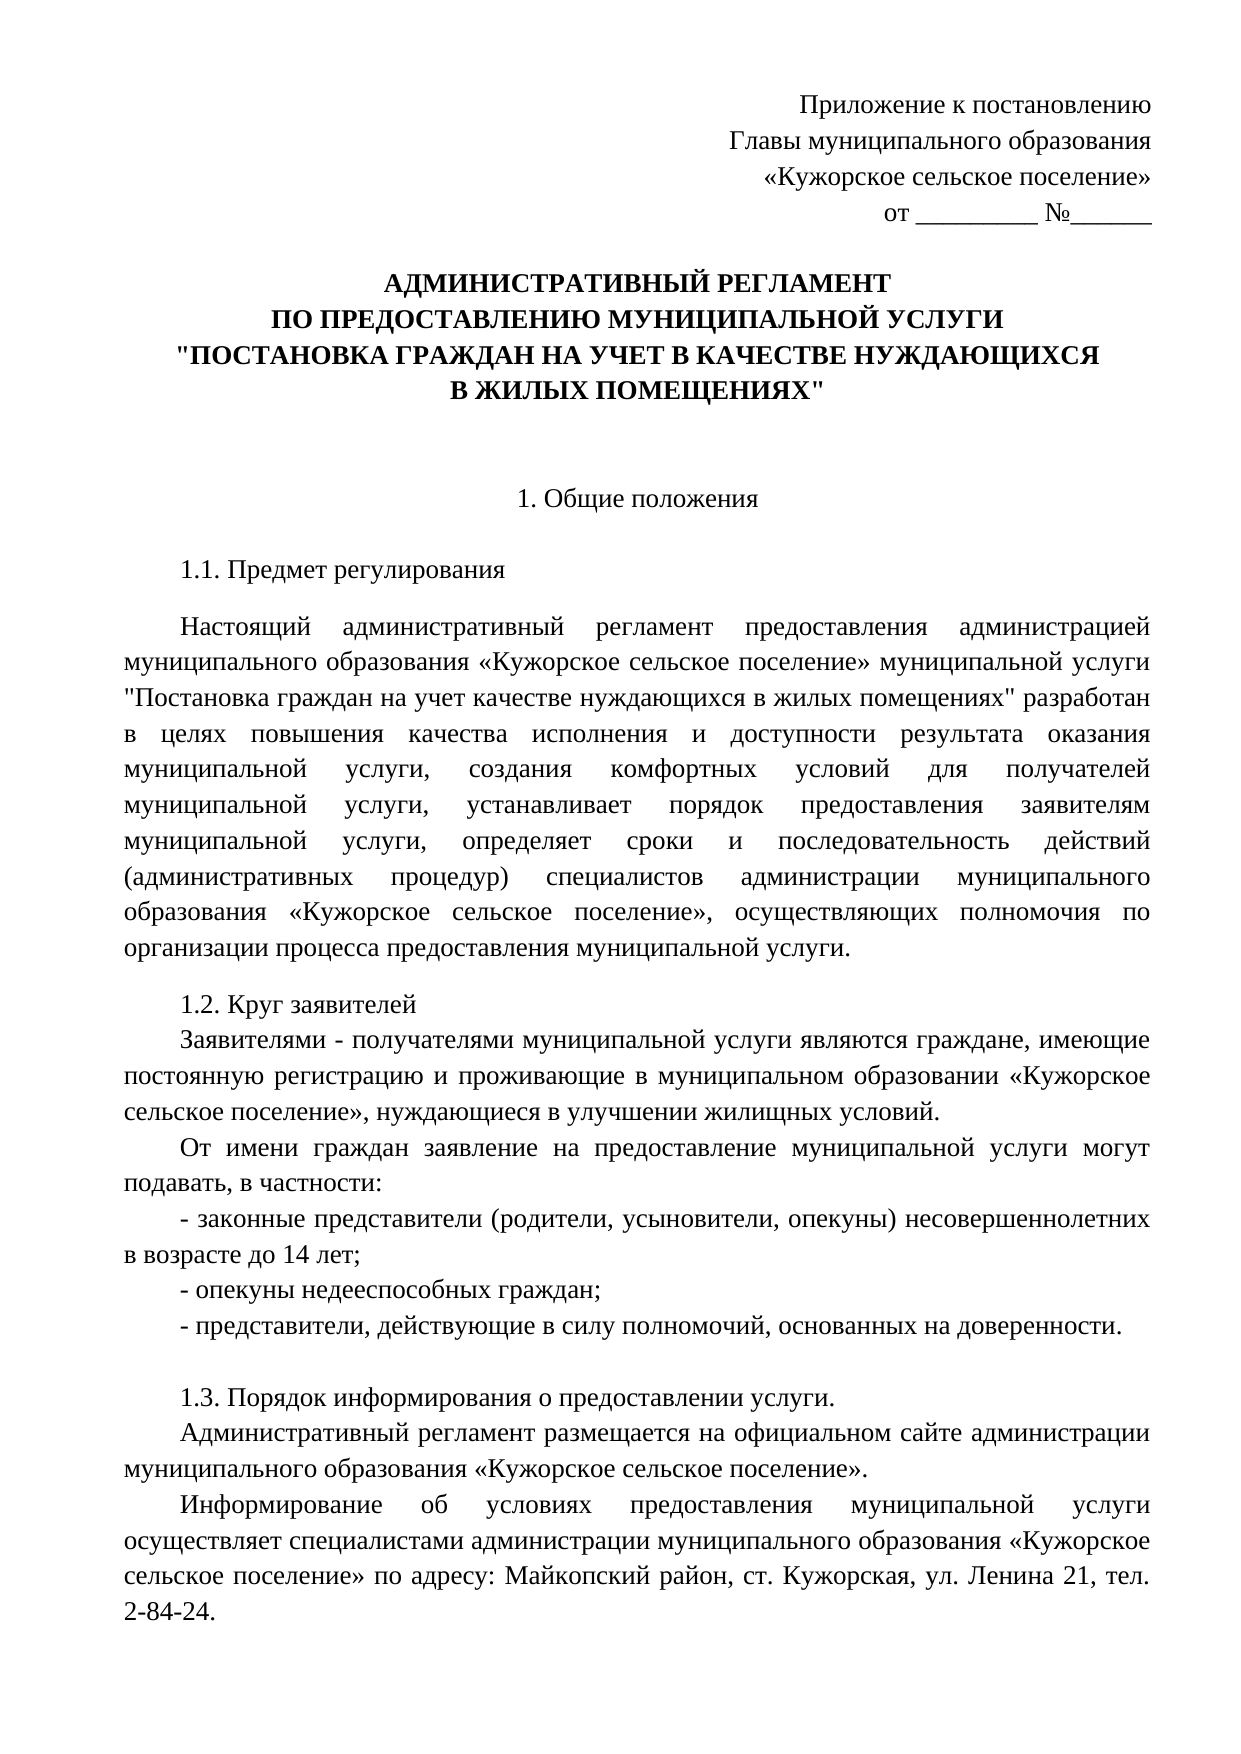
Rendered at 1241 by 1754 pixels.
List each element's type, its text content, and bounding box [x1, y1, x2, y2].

text 1.3. Порядок информирования о предоставлении услуги. [123, 1381, 1152, 1412]
text Приложение к постановлению [123, 89, 1152, 120]
text - законные представители (родители, усыновители, опекуны) несовершеннолетних в возрасте до 14 лет; [123, 1202, 1152, 1269]
text ПО ПРЕДОСТАВЛЕНИЮ МУНИЦИПАЛЬНОЙ УСЛУГИ [123, 303, 1152, 334]
text - опекуны недееспособных граждан; [123, 1274, 1152, 1305]
text От имени граждан заявление на предоставление муниципальной услуги могут подавать, в частности: [123, 1131, 1152, 1198]
text Главы муниципального образования [123, 124, 1152, 156]
text 1. Общие положения [123, 482, 1152, 513]
text от _________ №______ [123, 196, 1152, 227]
text АДМИНИСТРАТИВНЫЙ РЕГЛАМЕНТ [123, 267, 1152, 298]
text 1.1. Предмет регулирования [123, 553, 1152, 584]
text 1.2. Круг заявителей [123, 988, 1152, 1019]
text Информирование об условиях предоставления муниципальной услуги осуществляет специалистами администрации муниципального образования «Кужорское сельское поселение» по адресу: Майкопский район, ст. Кужорская, ул. Ленина 21, тел. 2-84-24. [123, 1488, 1152, 1626]
text "ПОСТАНОВКА ГРАЖДАН НА УЧЕТ В КАЧЕСТВЕ НУЖДАЮЩИХСЯ [123, 339, 1152, 370]
text Настоящий административный регламент предоставления администрацией муниципального образования «Кужорское сельское поселение» муниципальной услуги "Постановка граждан на учет качестве нуждающихся в жилых помещениях" разработан в целях повышения качества исполнения и доступности результата оказания муниципальной услуги, создания комфортных условий для получателей муниципальной услуги, устанавливает порядок предоставления заявителям муниципальной услуги, определяет сроки и последовательность действий (административных процедур) специалистов администрации муниципального образования «Кужорское сельское поселение», осуществляющих полномочия по организации процесса предоставления муниципальной услуги. [123, 610, 1152, 962]
text В ЖИЛЫХ ПОМЕЩЕНИЯХ" [123, 374, 1152, 406]
text «Кужорское сельское поселение» [123, 160, 1152, 191]
text Административный регламент размещается на официальном сайте администрации муниципального образования «Кужорское сельское поселение». [123, 1417, 1152, 1483]
text - представители, действующие в силу полномочий, основанных на доверенности. [123, 1309, 1152, 1341]
text Заявителями - получателями муниципальной услуги являются граждане, имеющие постоянную регистрацию и проживающие в муниципальном образовании «Кужорское сельское поселение», нуждающиеся в улучшении жилищных условий. [123, 1023, 1152, 1126]
